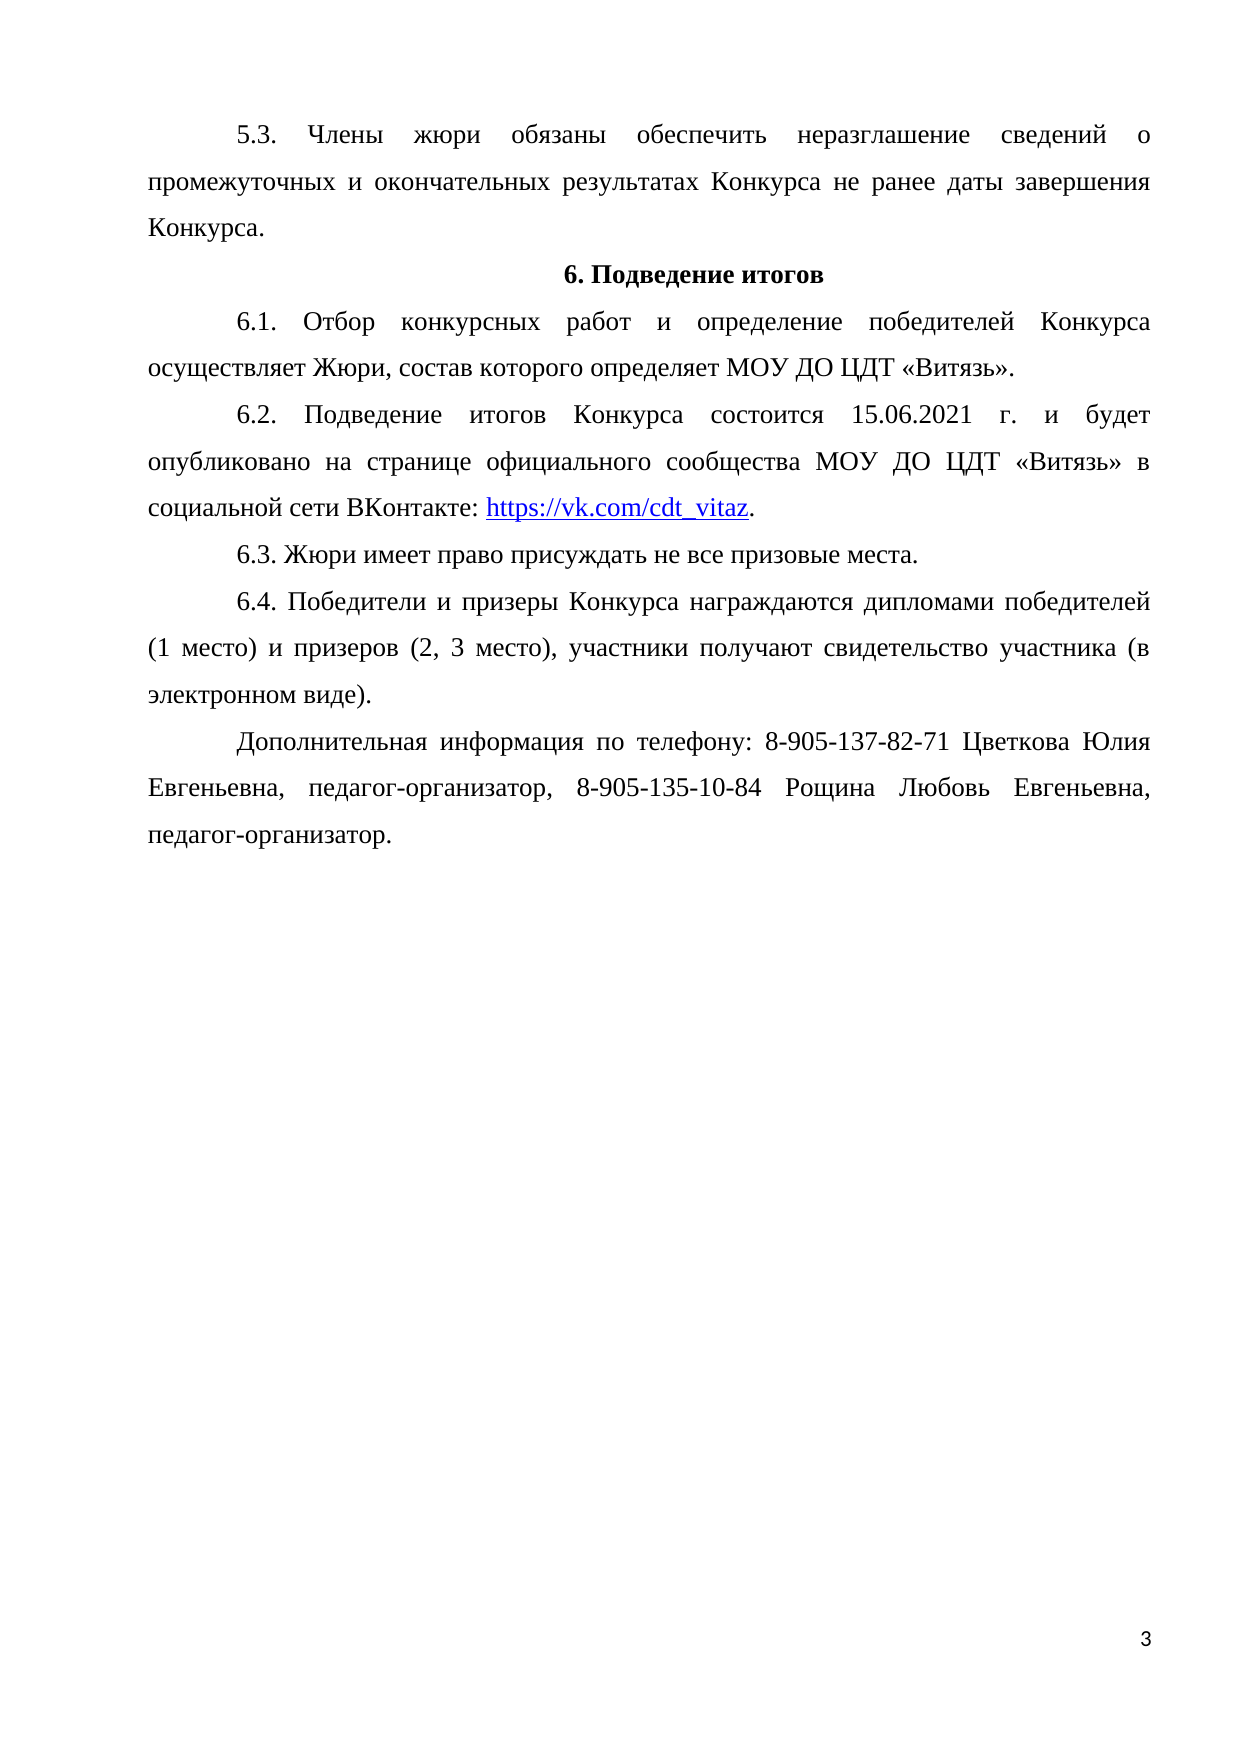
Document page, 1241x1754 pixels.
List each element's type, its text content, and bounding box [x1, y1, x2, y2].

text Дополнительная информация по телефону: 8-905-137-82-71 Цветкова Юлия Евгеньевна, педагог-организатор, 8-905-135-10-84 Рощина Любовь Евгеньевна, педагог-организатор. [148, 725, 1152, 849]
text 6. Подведение итогов [148, 258, 1152, 289]
text 6.2. Подведение итогов Конкурса состоится 15.06.2021 г. и будет опубликовано на странице официального сообщества МОУ ДО ЦДТ «Витязь» в социальной сети ВКонтакте: https://vk.com/cdt_vitaz. [148, 398, 1152, 523]
text 6.3. Жюри имеет право присуждать не все призовые места. [148, 538, 1152, 569]
text 5.3. Члены жюри обязаны обеспечить неразглашение сведений о промежуточных и окончательных результатах Конкурса не ранее даты завершения Конкурса. [148, 118, 1152, 243]
text 6.1. Отбор конкурсных работ и определение победителей Конкурса осуществляет Жюри, состав которого определяет МОУ ДО ЦДТ «Витязь». [148, 305, 1152, 383]
text 6.4. Победители и призеры Конкурса награждаются дипломами победителей (1 место) и призеров (2, 3 место), участники получают свидетельство участника (в электронном виде). [148, 585, 1152, 709]
